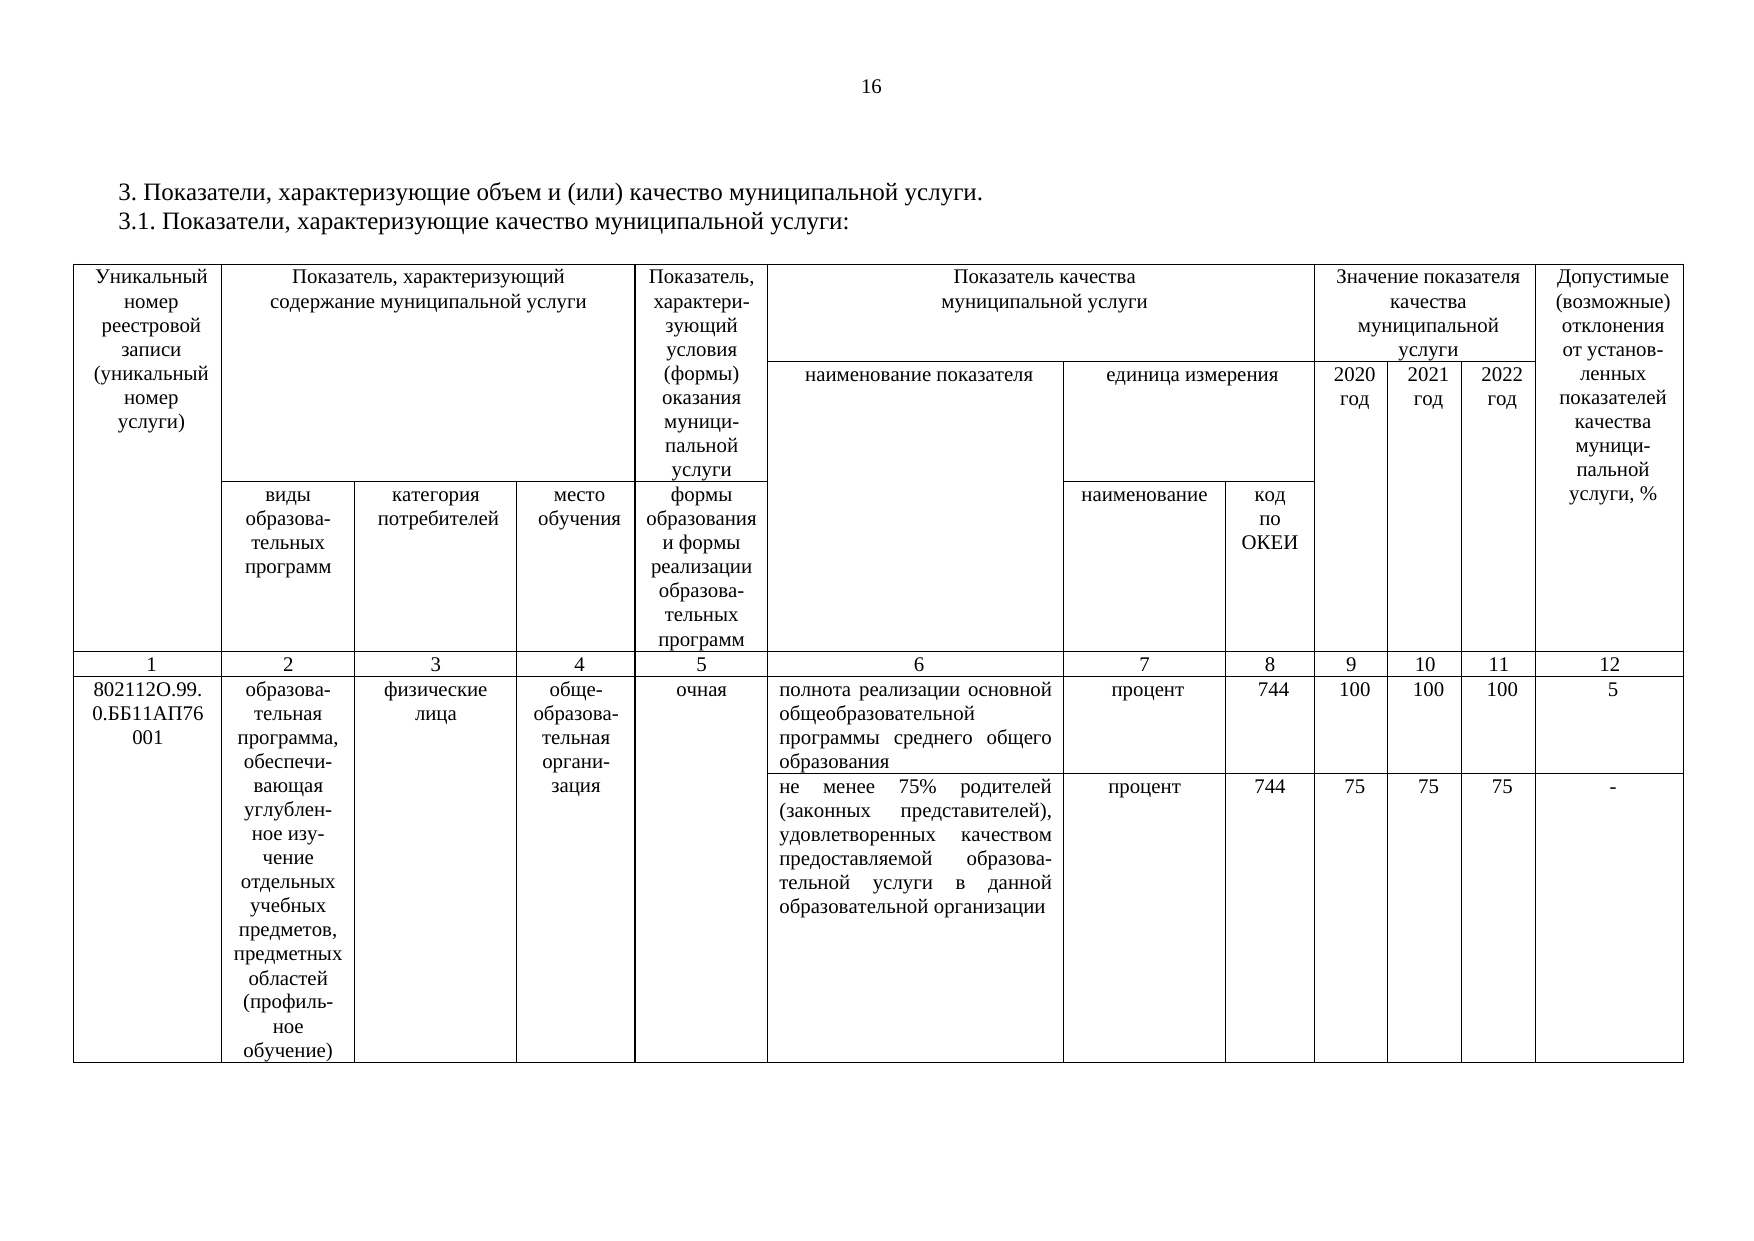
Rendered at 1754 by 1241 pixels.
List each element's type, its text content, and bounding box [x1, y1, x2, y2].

table_cell 3 [355, 652, 516, 676]
table_cell 5 [636, 652, 767, 676]
table_cell 2022год [1462, 362, 1535, 651]
table_cell 75 [1388, 774, 1461, 1062]
table_cell образова-тельная программа, обеспечи-вающая углублен-ное изу-чение отдельных учебных предметов, предметных областей (профиль-ное обучение) [222, 677, 354, 1062]
table_cell 10 [1388, 652, 1461, 676]
table_cell наименование показателя [768, 362, 1063, 651]
table_cell не менее 75% родителей (законных представителей), удовлетворенных качеством предоставляемой образова-тельной услуги в данной образовательной организации [768, 774, 1063, 1062]
table_cell наименование [1064, 482, 1225, 651]
table_cell 7 [1064, 652, 1225, 676]
table_cell 4 [517, 652, 634, 676]
table_cell код по ОКЕИ [1226, 482, 1314, 651]
table_cell - [1536, 774, 1683, 1062]
table_cell 100 [1388, 677, 1461, 773]
table_cell 744 [1226, 774, 1314, 1062]
table_header Значение показателя качества муниципальной услуги [1315, 265, 1535, 361]
table_cell 2021год [1388, 362, 1461, 651]
table_cell 12 [1536, 652, 1683, 676]
table_cell 1 [74, 652, 221, 676]
text 3. Показатели, характеризующие объем и (или) качество муниципальной услуги. [59, 177, 1683, 206]
table_cell 744 [1226, 677, 1314, 773]
table_header Показатель, характери-зующий условия (формы) оказания муници-пальной услуги [636, 265, 767, 481]
table_cell 75 [1315, 774, 1387, 1062]
table_cell 5 [1536, 677, 1683, 773]
table_header Уникальный номер реестровой записи (уникальный номер услуги) [74, 265, 221, 651]
table_cell 11 [1462, 652, 1535, 676]
table_cell 8 [1226, 652, 1314, 676]
table_cell виды образова-тельных программ [222, 482, 354, 651]
table_cell процент [1064, 677, 1225, 773]
table_cell 2 [222, 652, 354, 676]
table_cell формы образования и формы реализации образова-тельных программ [636, 482, 767, 651]
table_cell 100 [1462, 677, 1535, 773]
table_cell 802112О.99. 0.ББ11АП76 001 [74, 677, 221, 1062]
table_cell 9 [1315, 652, 1387, 676]
table_cell полнота реализации основной общеобразовательной программы среднего общего образования [768, 677, 1063, 773]
table_cell физические лица [355, 677, 516, 1062]
table_header Допустимые (возможные) отклонения от установ-ленных показателей качества муници-пальной услуги, % [1536, 265, 1683, 651]
table_cell 6 [768, 652, 1063, 676]
table_header Показатель, характеризующий содержание муниципальной услуги [222, 265, 634, 481]
table_cell процент [1064, 774, 1225, 1062]
table_cell 75 [1462, 774, 1535, 1062]
table_cell единица измерения [1064, 362, 1314, 481]
table_cell место обучения [517, 482, 634, 651]
table_cell обще-образова-тельная органи-зация [517, 677, 634, 1062]
text 3.1. Показатели, характеризующие качество муниципальной услуги: [59, 206, 1683, 235]
table_cell 100 [1315, 677, 1387, 773]
table_cell категория потребителей [355, 482, 516, 651]
table_cell очная [636, 677, 767, 1062]
table_cell 2020 год [1315, 362, 1387, 651]
table_header Показатель качества муниципальной услуги [768, 265, 1314, 361]
